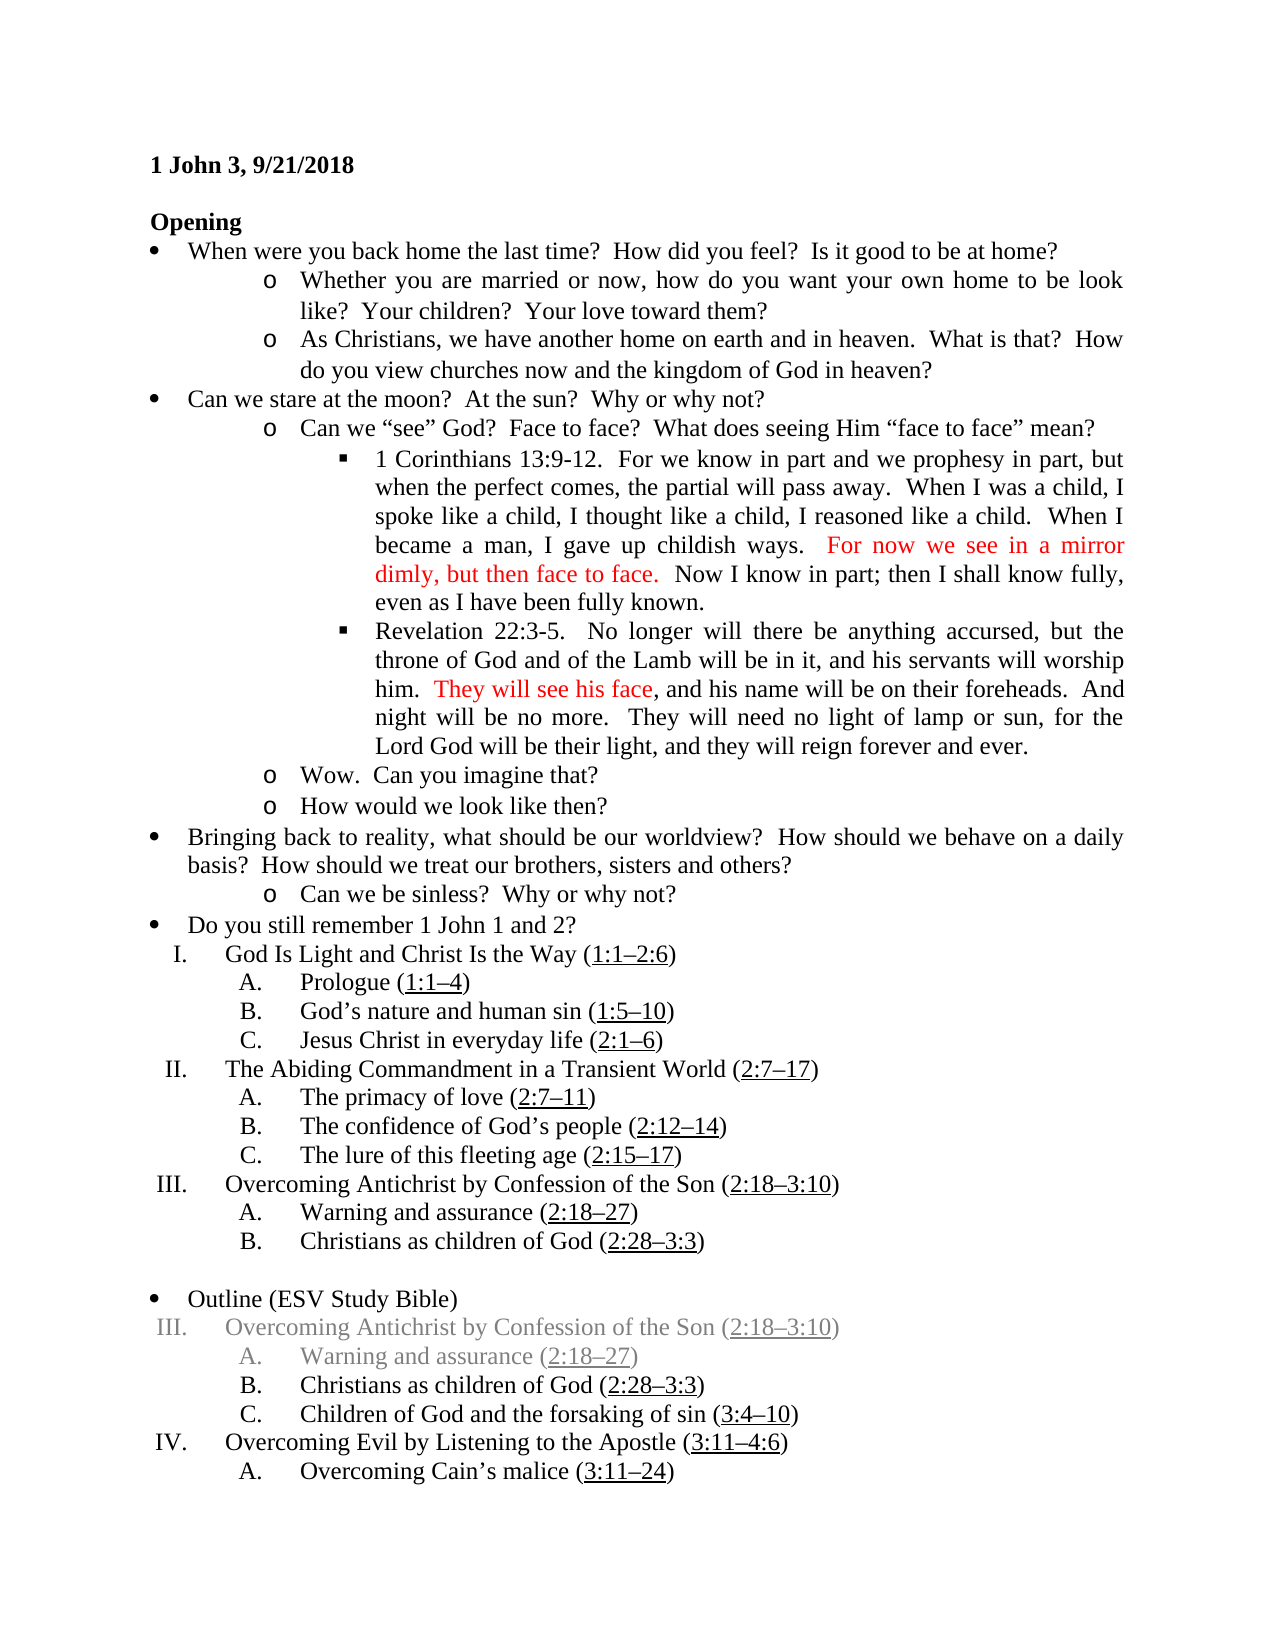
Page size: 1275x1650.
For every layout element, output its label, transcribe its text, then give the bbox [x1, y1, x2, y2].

list Overcoming Antichrist by Confession of the Son (2:18–3:10) [187, 1169, 1125, 1197]
list Overcoming Evil by Listening to the Apostle (3:11–4:6) [187, 1427, 1125, 1456]
list Warning and assurance (2:18–27) [262, 1197, 1125, 1226]
list The confidence of God’s people (2:12–14) [262, 1111, 1125, 1140]
list Jesus Christ in everyday life (2:1–6) [262, 1025, 1125, 1054]
text Opening [150, 207, 1125, 236]
list Outline (ESV Study Bible) [150, 1284, 1125, 1312]
list 1 Corinthians 13:9-12. For we know in part and we prophesy in part, but when the perfect comes, the partial will pass away. When I was a child, I spoke like a child, I thought like a child, I reasoned like a child. When I became a man, I gave up childish ways. For now we see in a mirror dimly, but then face to face. Now I know in part; then I shall know fully, even as I have been fully known. [337, 444, 1125, 616]
list How would we look like then? [262, 791, 1125, 822]
list Overcoming Cain’s malice (3:11–24) [262, 1456, 1125, 1485]
list The lure of this fleeting age (2:15–17) [262, 1140, 1125, 1169]
list Whether you are married or now, how do you want your own home to be look like? Your children? Your love toward them? [262, 265, 1125, 324]
list Bringing back to reality, what should be our worldview? How should we behave on a daily basis? How should we treat our brothers, sisters and others? [150, 822, 1125, 879]
list Do you still remember 1 John 1 and 2? [150, 910, 1125, 939]
list As Christians, we have another home on earth and in heaven. What is that? How do you view churches now and the kingdom of God in heaven? [262, 324, 1125, 384]
list God Is Light and Christ Is the Way (1:1–2:6) [187, 939, 1125, 967]
list The Abiding Commandment in a Transient World (2:7–17) [187, 1054, 1125, 1082]
text 1 John 3, 9/21/2018 [150, 150, 1125, 179]
list God’s nature and human sin (1:5–10) [262, 996, 1125, 1025]
list Warning and assurance (2:18–27) [262, 1341, 1125, 1370]
list Revelation 22:3-5. No longer will there be anything accursed, but the throne of God and of the Lamb will be in it, and his servants will worship him. They will see his face, and his name will be on their foreheads. And night will be no more. They will need no light of lamp or sun, for the Lord God will be their light, and they will reign forever and ever. [337, 616, 1125, 760]
list Christians as children of God (2:28–3:3) [262, 1226, 1125, 1255]
list The primacy of love (2:7–11) [262, 1082, 1125, 1111]
list Can we be sinless? Why or why not? [262, 879, 1125, 910]
list Overcoming Antichrist by Confession of the Son (2:18–3:10) [187, 1312, 1125, 1341]
list When were you back home the last time? How did you feel? Is it good to be at home? [150, 236, 1125, 265]
list Can we stare at the moon? At the sun? Why or why not? [150, 384, 1125, 413]
list Children of God and the forsaking of sin (3:4–10) [262, 1399, 1125, 1427]
list Can we “see” God? Face to face? What does seeing Him “face to face” mean? [262, 413, 1125, 444]
list Prologue (1:1–4) [262, 967, 1125, 996]
list Christians as children of God (2:28–3:3) [262, 1370, 1125, 1399]
list Wow. Can you imagine that? [262, 760, 1125, 791]
